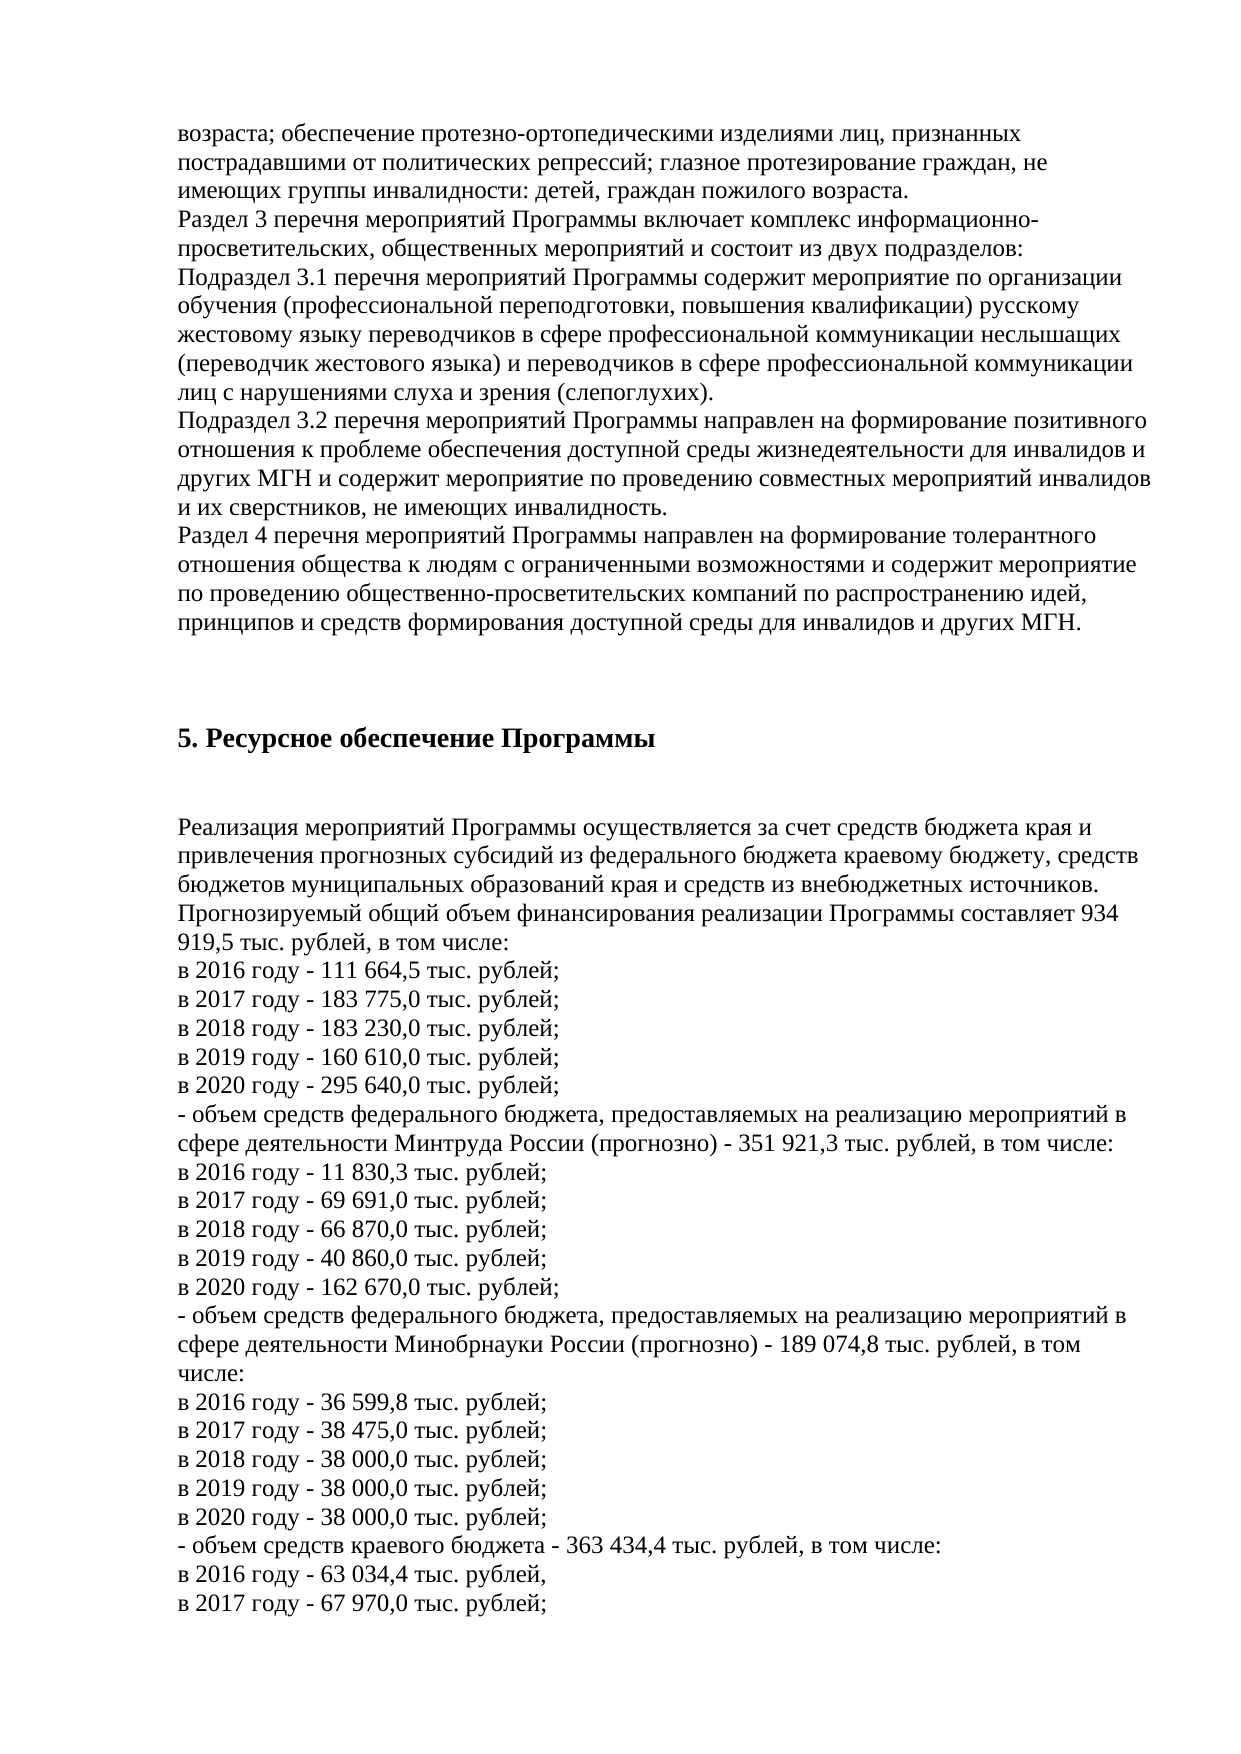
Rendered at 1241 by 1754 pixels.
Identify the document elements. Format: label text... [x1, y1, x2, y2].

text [177, 783, 1152, 1617]
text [177, 118, 1152, 692]
text 5. Ресурсное обеспечение Программы [177, 722, 1152, 754]
